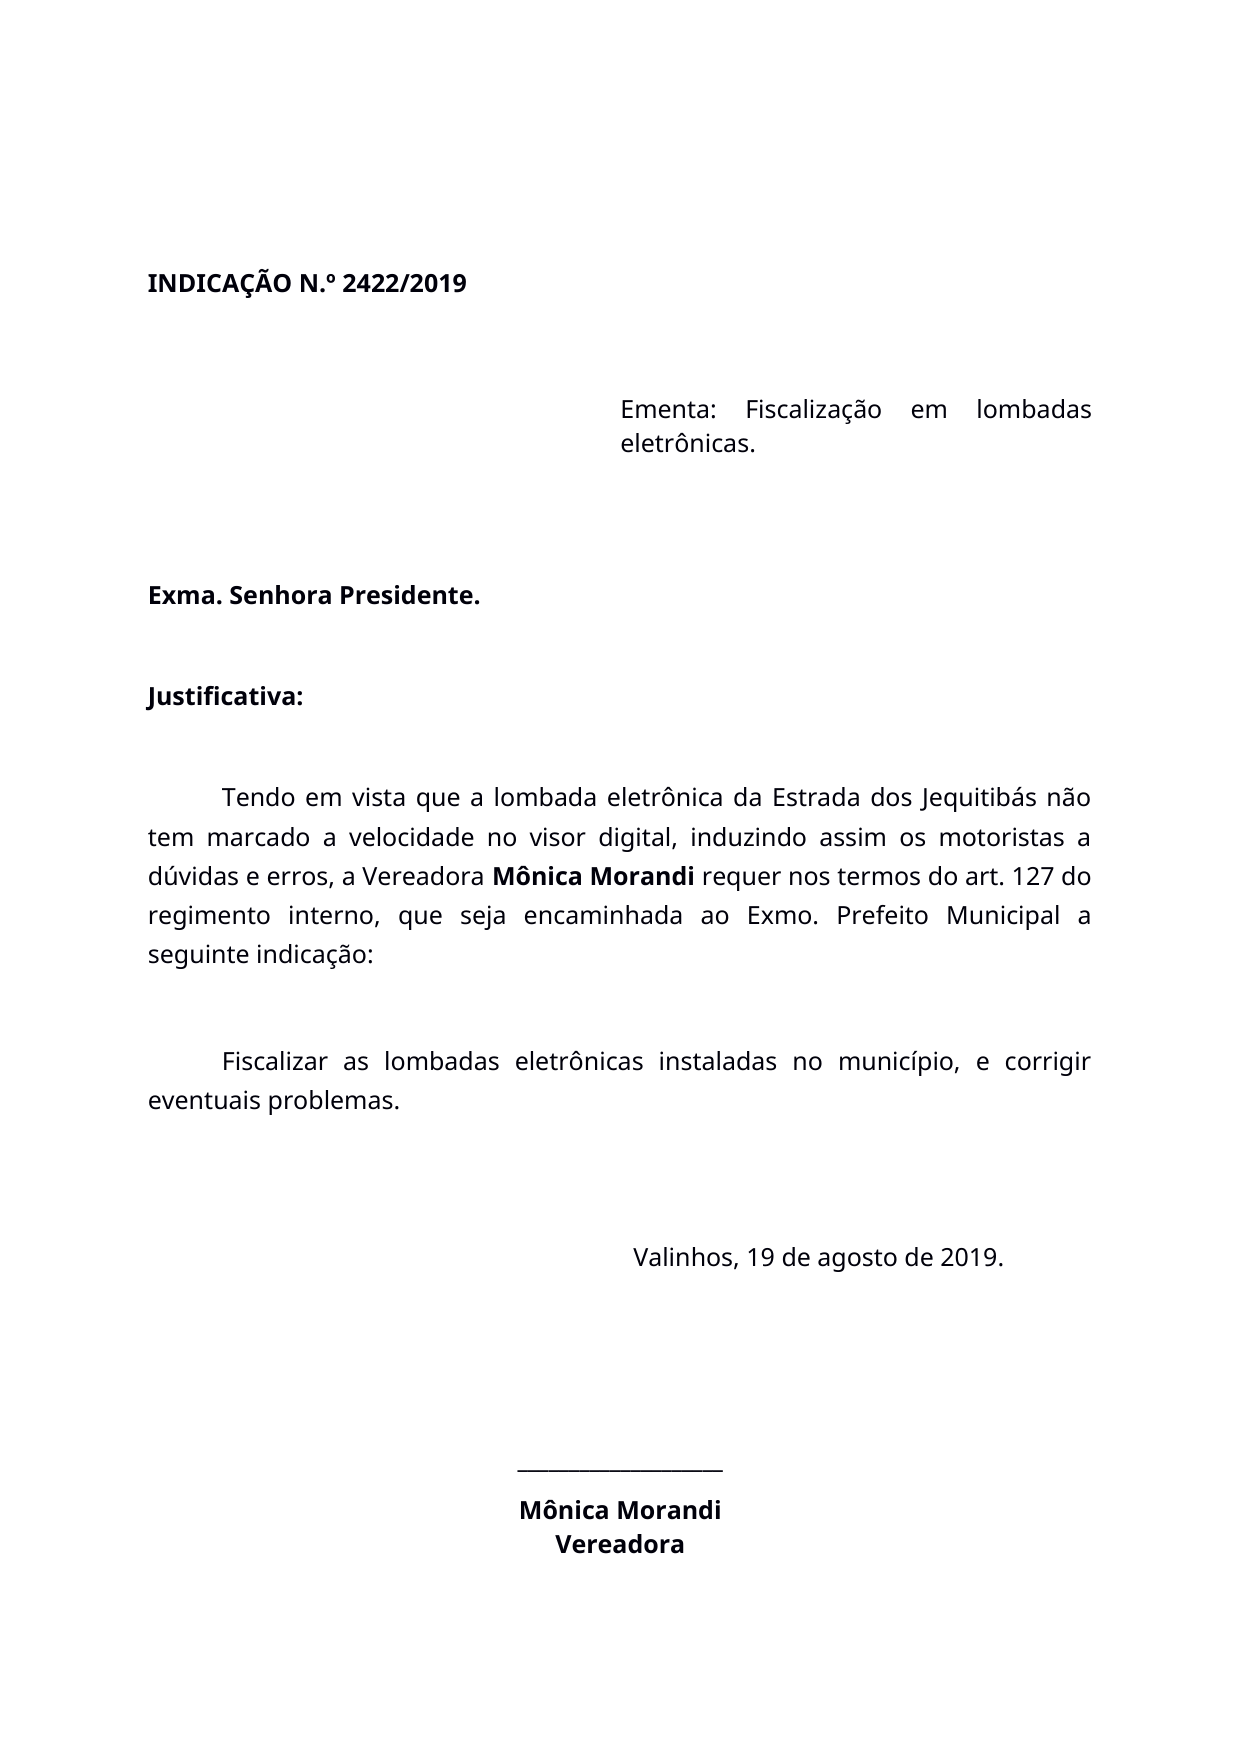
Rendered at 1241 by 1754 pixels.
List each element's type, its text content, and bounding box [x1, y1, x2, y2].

text Vereadora [148, 1526, 1092, 1561]
text Exma. Senhora Presidente. [148, 578, 1092, 612]
text INDICAÇÃO N.º 2422/2019 [148, 266, 1092, 300]
text ____________________ [148, 1442, 1092, 1476]
text Valinhos, 19 de agosto de 2019. [620, 1239, 1092, 1273]
text Ementa: Fiscalização em lombadas eletrônicas. [620, 391, 1092, 459]
text Fiscalizar as lombadas eletrônicas instaladas no município, e corrigir eventuais problemas. [148, 1043, 1092, 1116]
text Tendo em vista que a lombada eletrônica da Estrada dos Jequitibás não tem marcado a velocidade no visor digital, induzindo assim os motoristas a dúvidas e erros, a Vereadora Mônica Morandi requer nos termos do art. 127 do regimento interno, que seja encaminhada ao Exmo. Prefeito Municipal a seguinte indicação: [148, 780, 1092, 971]
text Mônica Morandi [148, 1492, 1092, 1526]
text Justificativa: [148, 679, 1092, 713]
